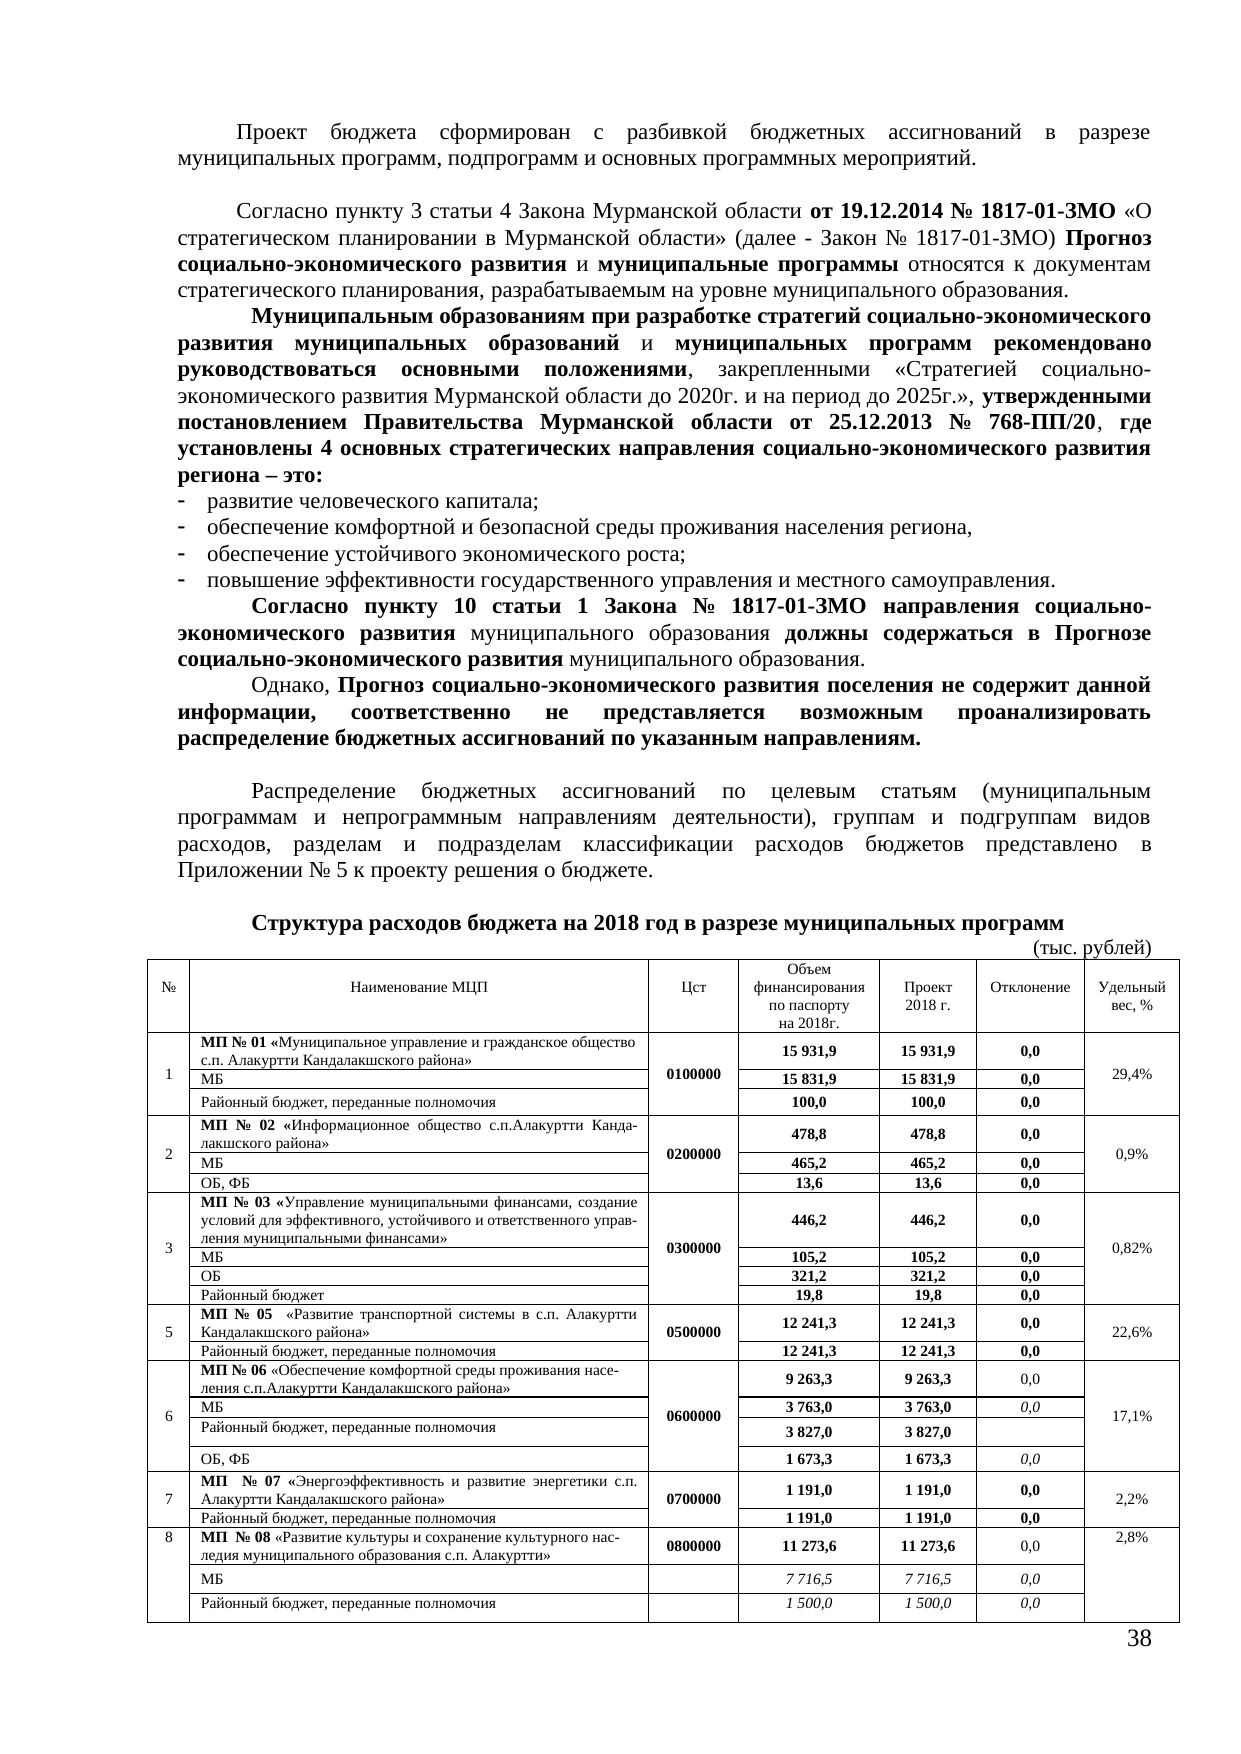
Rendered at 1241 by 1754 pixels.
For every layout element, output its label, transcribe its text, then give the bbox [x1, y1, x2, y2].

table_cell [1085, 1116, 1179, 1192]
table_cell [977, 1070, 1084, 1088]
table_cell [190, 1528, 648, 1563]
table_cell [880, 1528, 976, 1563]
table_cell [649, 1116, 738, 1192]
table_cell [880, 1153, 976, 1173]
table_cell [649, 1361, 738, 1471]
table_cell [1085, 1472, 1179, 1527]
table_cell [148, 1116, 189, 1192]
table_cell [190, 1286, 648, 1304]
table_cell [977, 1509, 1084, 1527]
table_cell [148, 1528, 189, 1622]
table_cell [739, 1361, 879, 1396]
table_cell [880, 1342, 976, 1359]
table_header Наименование МЦП [190, 960, 648, 1032]
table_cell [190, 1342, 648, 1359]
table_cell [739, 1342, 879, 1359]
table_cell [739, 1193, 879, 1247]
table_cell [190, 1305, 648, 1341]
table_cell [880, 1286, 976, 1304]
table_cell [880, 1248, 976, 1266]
list повышение эффективности государственного управления и местного самоуправления. [177, 566, 1152, 592]
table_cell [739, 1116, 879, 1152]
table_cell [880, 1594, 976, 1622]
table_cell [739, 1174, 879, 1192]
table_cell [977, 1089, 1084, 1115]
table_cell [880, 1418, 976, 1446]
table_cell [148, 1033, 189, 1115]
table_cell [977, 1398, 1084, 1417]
text Структура расходов бюджета на 2018 год в разрезе муниципальных программ [177, 909, 1152, 935]
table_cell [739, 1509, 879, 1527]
list обеспечение устойчивого экономического роста; [177, 540, 1152, 566]
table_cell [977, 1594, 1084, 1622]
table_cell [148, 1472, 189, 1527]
list развитие человеческого капитала; [177, 487, 1152, 513]
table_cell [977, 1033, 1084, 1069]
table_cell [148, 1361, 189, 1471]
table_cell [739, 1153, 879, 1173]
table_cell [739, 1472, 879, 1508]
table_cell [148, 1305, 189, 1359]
table_header № [148, 960, 189, 1032]
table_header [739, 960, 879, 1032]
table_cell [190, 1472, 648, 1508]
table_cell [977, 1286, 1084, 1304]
text (тыс. рублей) [177, 935, 1152, 959]
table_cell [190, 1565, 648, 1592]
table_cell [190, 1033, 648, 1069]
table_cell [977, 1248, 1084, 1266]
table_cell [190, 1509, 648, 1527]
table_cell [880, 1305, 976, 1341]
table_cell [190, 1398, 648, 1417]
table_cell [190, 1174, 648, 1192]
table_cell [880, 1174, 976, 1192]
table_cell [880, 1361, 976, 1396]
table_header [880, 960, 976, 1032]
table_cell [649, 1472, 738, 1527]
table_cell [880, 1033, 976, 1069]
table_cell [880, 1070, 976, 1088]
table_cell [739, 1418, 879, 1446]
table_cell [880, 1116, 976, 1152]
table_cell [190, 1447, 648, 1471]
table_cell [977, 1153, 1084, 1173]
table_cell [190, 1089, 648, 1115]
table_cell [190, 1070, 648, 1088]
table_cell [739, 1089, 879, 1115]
text Однако, Прогноз социально-экономического развития поселения не содержит данной информации, соответственно не представляется возможным проанализировать распределение бюджетных ассигнований по указанным направлениям. [177, 672, 1152, 751]
text Муниципальным образованиям при разработке стратегий социально-экономического развития муниципальных образований и муниципальных программ рекомендовано руководствоваться основными положениями, закрепленными «Стратегией социально-экономического развития Мурманской области до 2020г. и на период до 2025г.», утвержденными постановлением Правительства Мурманской области от 25.12.2013 № 768-ПП/20, где установлены 4 основных стратегических направления социально-экономического развития региона – это: [177, 303, 1152, 487]
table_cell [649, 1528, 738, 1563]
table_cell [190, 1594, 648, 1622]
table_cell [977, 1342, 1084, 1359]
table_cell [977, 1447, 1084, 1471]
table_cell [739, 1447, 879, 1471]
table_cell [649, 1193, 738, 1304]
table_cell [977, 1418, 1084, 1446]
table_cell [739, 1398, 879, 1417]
text Согласно пункту 10 статьи 1 Закона № 1817-01-ЗМО направления социально-экономического развития муниципального образования должны содержаться в Прогнозе социально-экономического развития муниципального образования. [177, 592, 1152, 672]
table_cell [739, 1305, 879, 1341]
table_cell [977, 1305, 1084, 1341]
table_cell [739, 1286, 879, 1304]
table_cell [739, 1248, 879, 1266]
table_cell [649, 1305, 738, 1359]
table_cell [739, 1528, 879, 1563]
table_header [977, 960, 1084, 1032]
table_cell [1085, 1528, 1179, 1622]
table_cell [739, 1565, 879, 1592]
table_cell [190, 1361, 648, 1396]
text Проект бюджета сформирован с разбивкой бюджетных ассигнований в разрезе муниципальных программ, подпрограмм и основных программных мероприятий. [177, 118, 1152, 171]
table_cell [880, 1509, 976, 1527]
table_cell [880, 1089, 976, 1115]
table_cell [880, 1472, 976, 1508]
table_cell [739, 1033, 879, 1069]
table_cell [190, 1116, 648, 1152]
list обеспечение комфортной и безопасной среды проживания населения региона, [177, 513, 1152, 540]
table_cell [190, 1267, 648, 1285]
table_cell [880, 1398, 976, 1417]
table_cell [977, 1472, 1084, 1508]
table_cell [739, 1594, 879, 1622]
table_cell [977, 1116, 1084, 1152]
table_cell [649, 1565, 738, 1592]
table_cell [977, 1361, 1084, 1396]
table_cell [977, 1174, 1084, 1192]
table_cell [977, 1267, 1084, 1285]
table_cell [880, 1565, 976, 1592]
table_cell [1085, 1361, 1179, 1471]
text Согласно пункту 3 статьи 4 Закона Мурманской области от 19.12.2014 № 1817-01-ЗМО «О стратегическом планировании в Мурманской области» (далее - Закон № 1817-01-ЗМО) Прогноз социально-экономического развития и муниципальные программы относятся к документам стратегического планирования, разрабатываемым на уровне муниципального образования. [177, 197, 1152, 303]
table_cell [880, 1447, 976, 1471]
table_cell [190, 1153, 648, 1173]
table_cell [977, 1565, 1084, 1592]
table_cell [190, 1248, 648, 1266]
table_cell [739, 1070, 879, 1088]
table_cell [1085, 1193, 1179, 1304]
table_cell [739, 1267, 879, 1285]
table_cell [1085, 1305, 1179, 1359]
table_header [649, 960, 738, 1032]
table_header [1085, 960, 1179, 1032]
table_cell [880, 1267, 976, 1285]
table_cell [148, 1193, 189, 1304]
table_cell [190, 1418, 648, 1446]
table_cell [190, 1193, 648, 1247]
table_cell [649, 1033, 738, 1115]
text Распределение бюджетных ассигнований по целевым статьям (муниципальным программам и непрограммным направлениям деятельности), группам и подгруппам видов расходов, разделам и подразделам классификации расходов бюджетов представлено в Приложении № 5 к проекту решения о бюджете. [177, 777, 1152, 882]
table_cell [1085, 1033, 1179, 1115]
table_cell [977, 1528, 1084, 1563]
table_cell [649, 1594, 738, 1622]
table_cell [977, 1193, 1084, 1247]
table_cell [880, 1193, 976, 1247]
